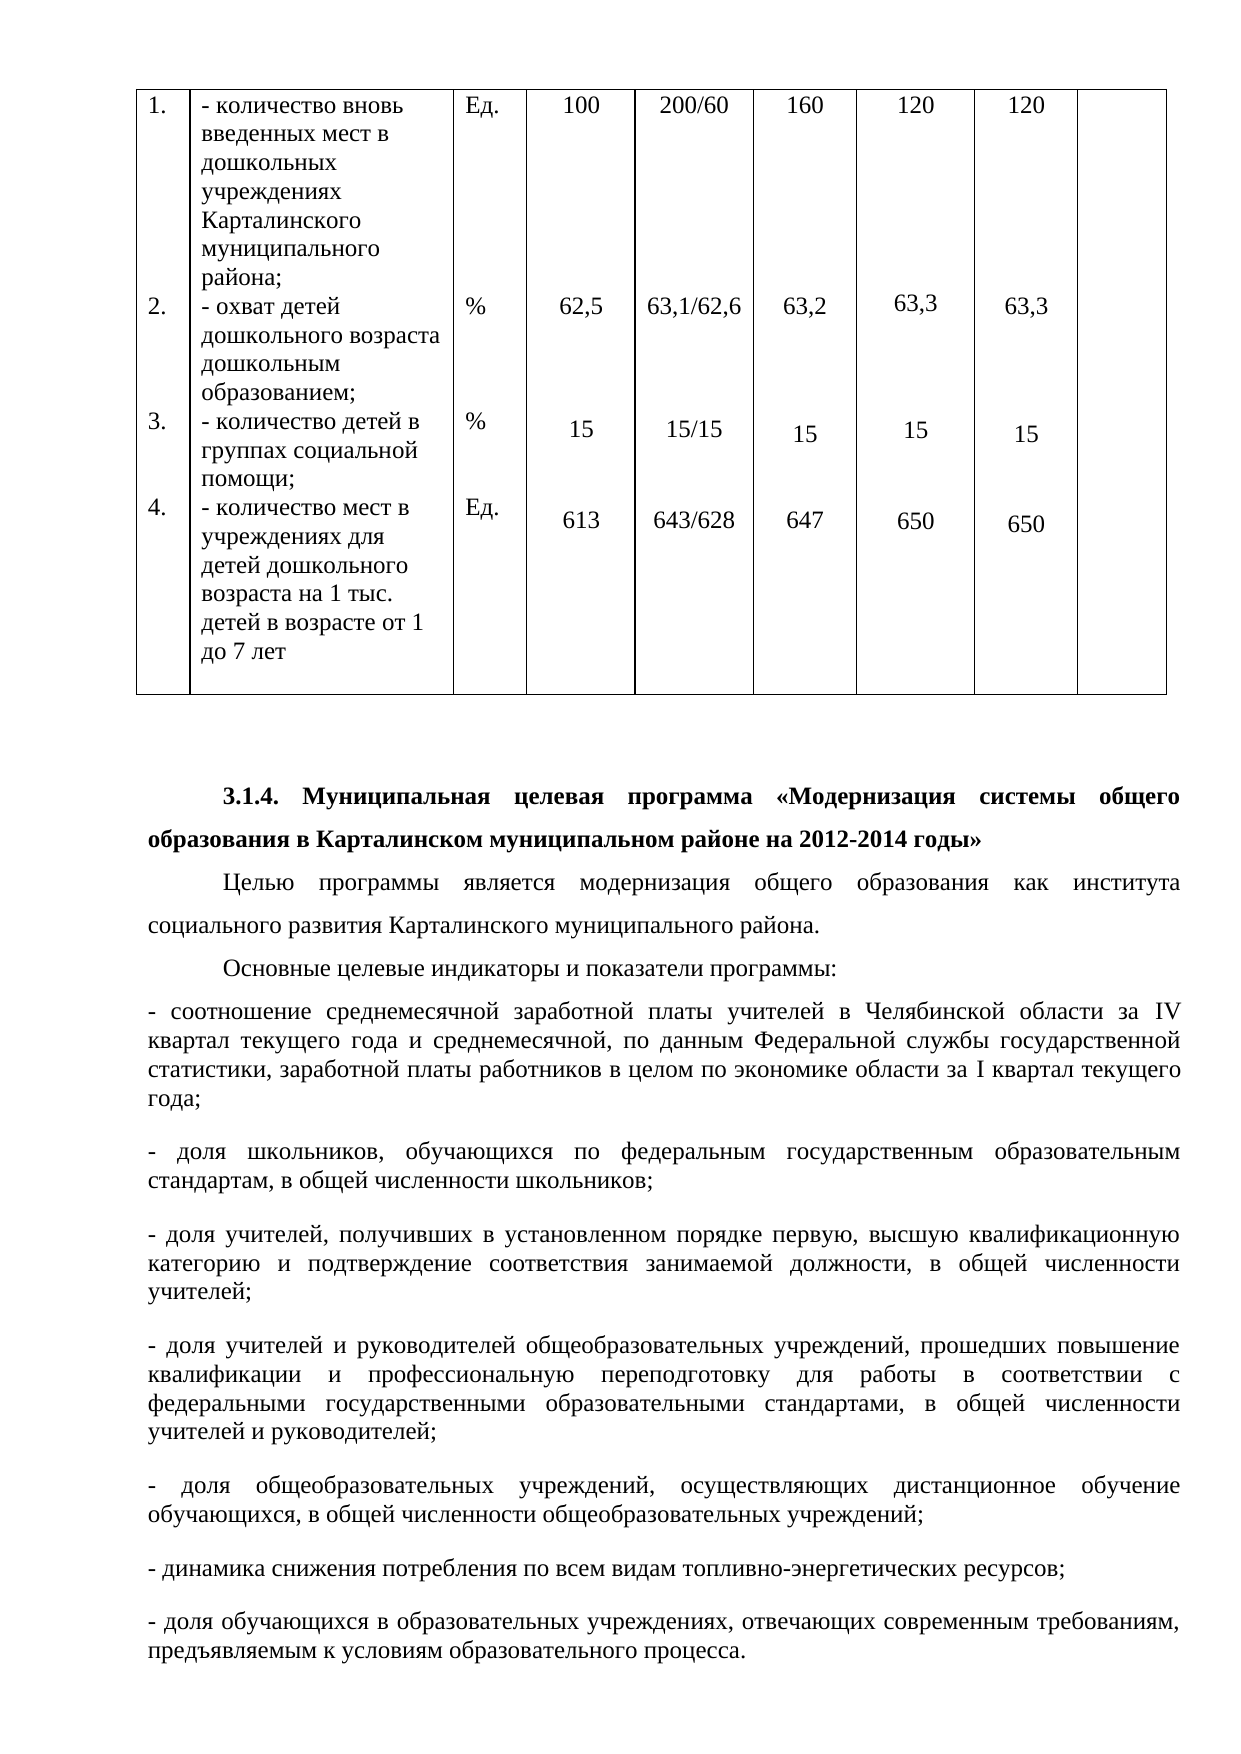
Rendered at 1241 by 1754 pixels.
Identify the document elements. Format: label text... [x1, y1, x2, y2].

text Целью программы является модернизация общего образования как института социального развития Карталинского муниципального района. [148, 867, 1181, 939]
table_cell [527, 90, 634, 693]
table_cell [754, 90, 856, 693]
text - соотношение среднемесячной заработной платы учителей в Челябинской области за IV квартал текущего года и среднемесячной, по данным Федеральной службы государственной статистики, заработной платы работников в целом по экономике области за I квартал текущего года; [148, 996, 1181, 1111]
text - доля обучающихся в образовательных учреждениях, отвечающих современным требованиям, предъявляемым к условиям образовательного процесса. [148, 1606, 1181, 1664]
text - доля учителей и руководителей общеобразовательных учреждений, прошедших повышение квалификации и профессиональную переподготовку для работы в соответствии с федеральными государственными образовательными стандартами, в общей численности учителей и руководителей; [148, 1330, 1181, 1445]
text - доля общеобразовательных учреждений, осуществляющих дистанционное обучение обучающихся, в общей численности общеобразовательных учреждений; [148, 1470, 1181, 1528]
text 3.1.4. Муниципальная целевая программа «Модернизация системы общего образования в Карталинском муниципальном районе на 2012-2014 годы» [148, 781, 1181, 853]
text Основные целевые индикаторы и показатели программы: [148, 953, 1181, 982]
table_cell 1. 2. 3. 4. [137, 90, 189, 693]
text - доля учителей, получивших в установленном порядке первую, высшую квалификационную категорию и подтверждение соответствия занимаемой должности, в общей численности учителей; [148, 1219, 1181, 1305]
table_cell [1078, 90, 1166, 693]
text - доля школьников, обучающихся по федеральным государственным образовательным стандартам, в общей численности школьников; [148, 1136, 1181, 1194]
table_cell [636, 90, 753, 693]
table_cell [857, 90, 974, 693]
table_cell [454, 90, 526, 693]
text - динамика снижения потребления по всем видам топливно-энергетических ресурсов; [148, 1553, 1181, 1581]
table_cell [191, 90, 453, 693]
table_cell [975, 90, 1077, 693]
